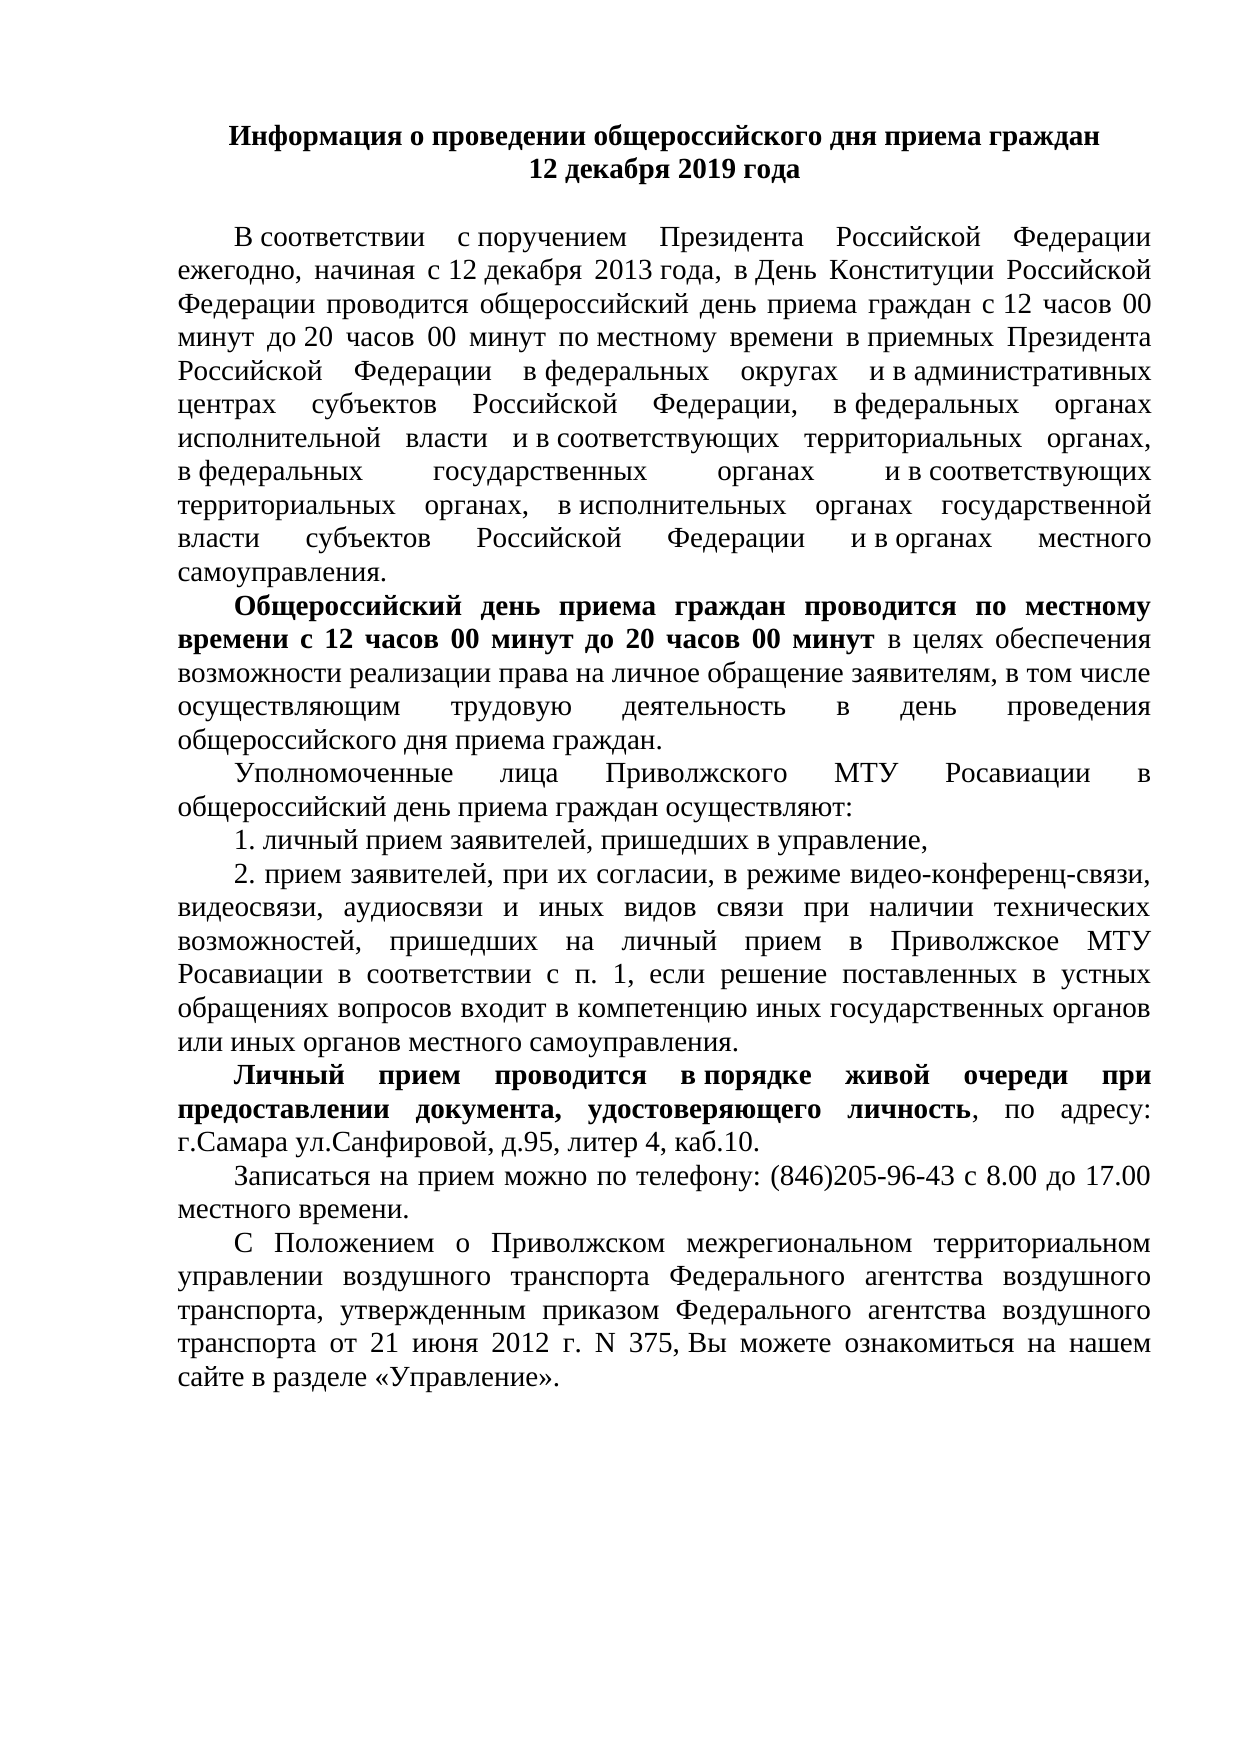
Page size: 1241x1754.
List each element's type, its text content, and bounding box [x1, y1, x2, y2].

text 2. прием заявителей, при их согласии, в режиме видео-конференц-связи, видеосвязи, аудиосвязи и иных видов связи при наличии технических возможностей, пришедших на личный прием в Приволжское МТУ Росавиации в соответствии с п. 1, если решение поставленных в устных обращениях вопросов входит в компетенцию иных государственных органов или иных органов местного самоуправления. [177, 856, 1152, 1057]
text Информация о проведении общероссийского дня приема граждан [177, 118, 1152, 152]
text Общероссийский день приема граждан проводится по местному времени с 12 часов 00 минут до 20 часов 00 минут в целях обеспечения возможности реализации права на личное обращение заявителям, в том числе осуществляющим трудовую деятельность в день проведения общероссийского дня приема граждан. [177, 588, 1152, 755]
text Уполномоченные лица Приволжского МТУ Росавиации в общероссийский день приема граждан осуществляют: [177, 755, 1152, 822]
text 12 декабря 2019 года [177, 152, 1152, 185]
text 1. личный прием заявителей, пришедших в управление, [177, 822, 1152, 856]
text С Положением о Приволжском межрегиональном территориальном управлении воздушного транспорта Федерального агентства воздушного транспорта, утвержденным приказом Федерального агентства воздушного транспорта от 21 июня 2012 г. N 375, Вы можете ознакомиться на нашем сайте в разделе «Управление». [177, 1225, 1152, 1393]
text Записаться на прием можно по телефону: (846)205-96-43 с 8.00 до 17.00 местного времени. [177, 1158, 1152, 1225]
text В соответствии с поручением Президента Российской Федерации ежегодно, начиная с 12 декабря 2013 года, в День Конституции Российской Федерации проводится общероссийский день приема граждан с 12 часов 00 минут до 20 часов 00 минут по местному времени в приемных Президента Российской Федерации в федеральных округах и в административных центрах субъектов Российской Федерации, в федеральных органах исполнительной власти и в соответствующих территориальных органах, в федеральных государственных органах и в соответствующих территориальных органах, в исполнительных органах государственной власти субъектов Российской Федерации и в органах местного самоуправления. [177, 219, 1152, 588]
text Личный прием проводится в порядке живой очереди при предоставлении документа, удостоверяющего личность, по адресу: г.Самара ул.Санфировой, д.95, литер 4, каб.10. [177, 1057, 1152, 1158]
